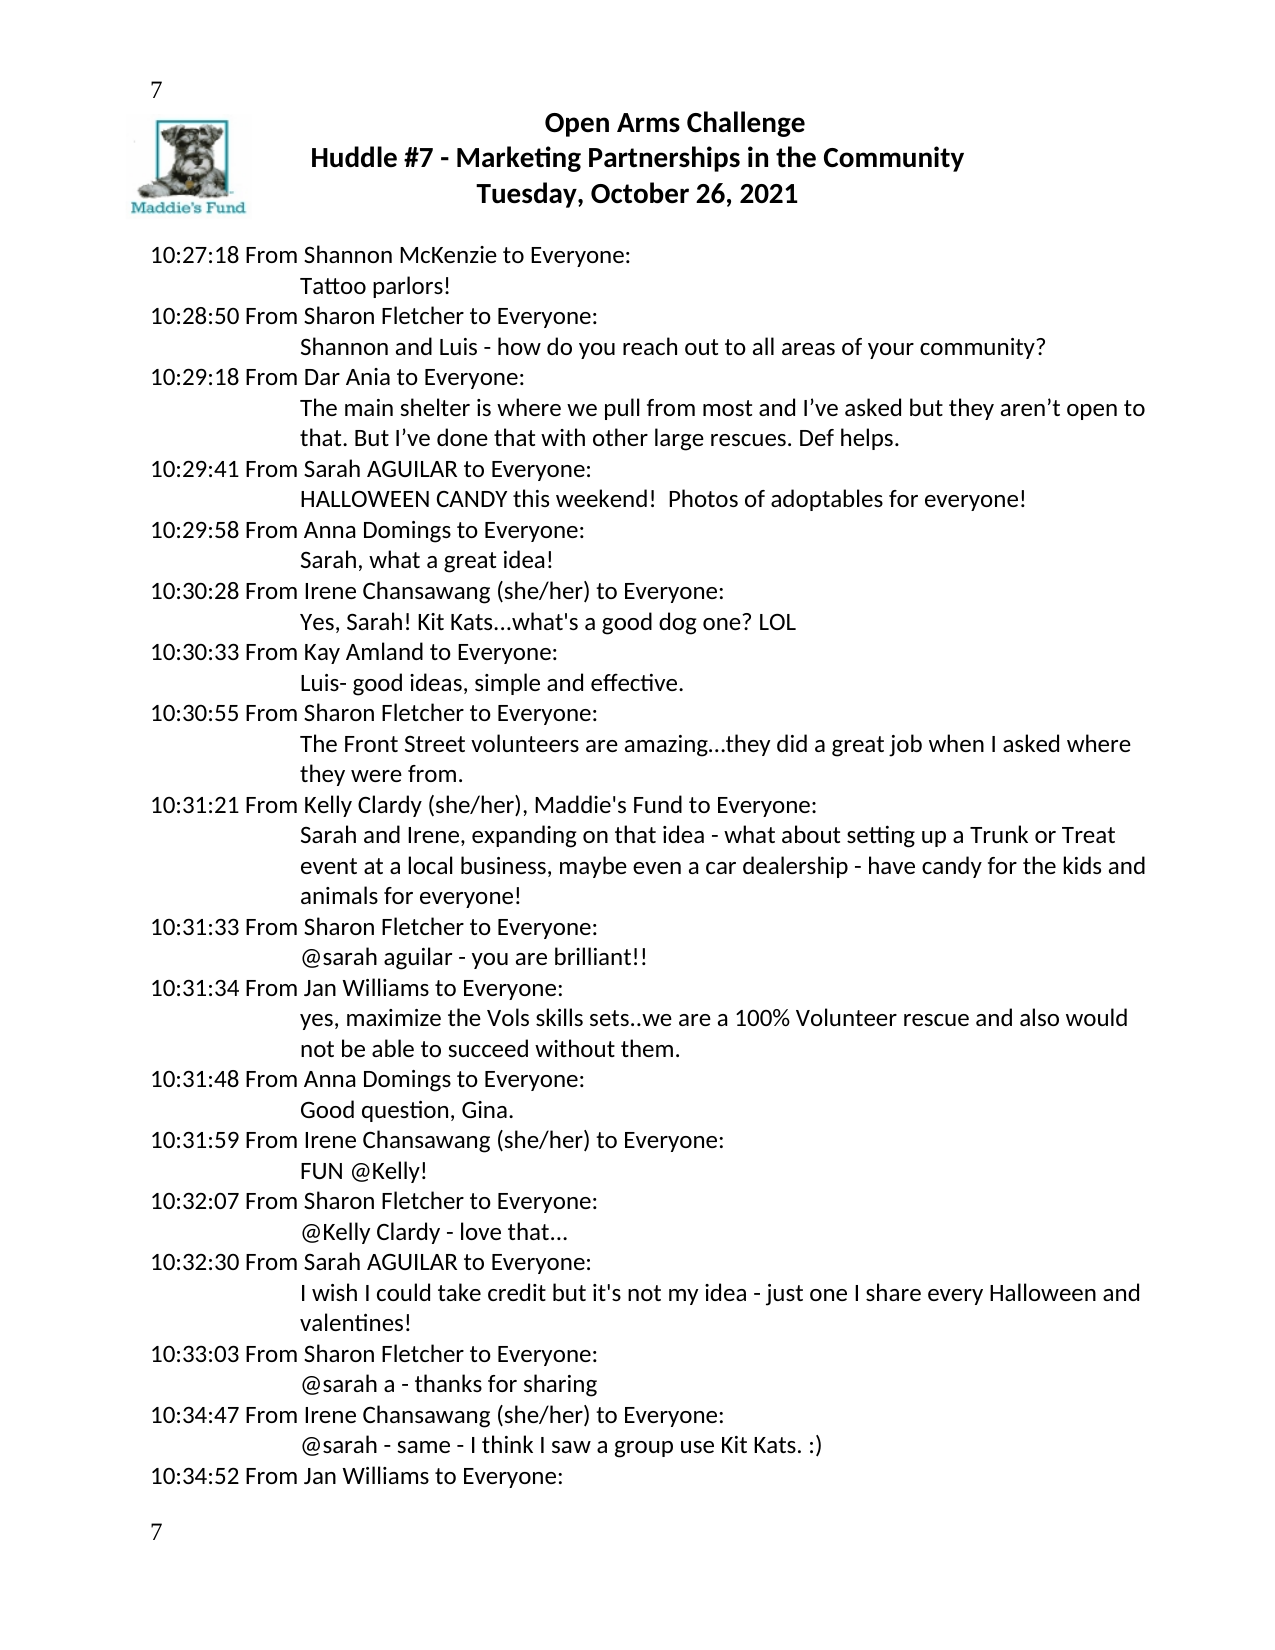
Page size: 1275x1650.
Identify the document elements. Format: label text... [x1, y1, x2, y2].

text HALLOWEEN CANDY this weekend! Photos of adoptables for everyone! [150, 483, 1162, 514]
text 10:32:07 From Sharon Fletcher to Everyone: [150, 1186, 1162, 1216]
text 10:33:03 From Sharon Fletcher to Everyone: [150, 1338, 1162, 1369]
text The Front Street volunteers are amazing…they did a great job when I asked where they were from. [150, 728, 1162, 789]
picture [125, 114, 253, 220]
text 10:30:33 From Kay Amland to Everyone: [150, 636, 1162, 667]
text @sarah - same - I think I saw a group use Kit Kats. :) [150, 1430, 1162, 1460]
text 10:29:58 From Anna Domings to Everyone: [150, 514, 1162, 544]
text 10:28:50 From Sharon Fletcher to Everyone: [150, 300, 1162, 331]
text 10:30:28 From Irene Chansawang (she/her) to Everyone: [150, 575, 1162, 606]
text 10:31:33 From Sharon Fletcher to Everyone: [150, 911, 1162, 941]
text 10:34:52 From Jan Williams to Everyone: [150, 1460, 1162, 1491]
text Good question, Gina. [150, 1094, 1162, 1124]
text Sarah, what a great idea! [150, 544, 1162, 575]
text 10:31:34 From Jan Williams to Everyone: [150, 972, 1162, 1002]
text 10:31:59 From Irene Chansawang (she/her) to Everyone: [150, 1124, 1162, 1155]
text 10:29:41 From Sarah AGUILAR to Everyone: [150, 453, 1162, 483]
text 10:29:18 From Dar Ania to Everyone: [150, 361, 1162, 392]
text 10:27:18 From Shannon McKenzie to Everyone: [150, 239, 1162, 270]
text @sarah aguilar - you are brilliant!! [150, 941, 1162, 972]
text 10:31:21 From Kelly Clardy (she/her), Maddie's Fund to Everyone: [150, 789, 1162, 819]
text The main shelter is where we pull from most and I’ve asked but they aren’t open to that. But I’ve done that with other large rescues. Def helps. [150, 392, 1162, 453]
text I wish I could take credit but it's not my idea - just one I share every Halloween and valentines! [150, 1277, 1162, 1338]
text @sarah a - thanks for sharing [150, 1369, 1162, 1399]
text 10:32:30 From Sarah AGUILAR to Everyone: [150, 1247, 1162, 1277]
text yes, maximize the Vols skills sets..we are a 100% Volunteer rescue and also would not be able to succeed without them. [150, 1002, 1162, 1063]
text Sarah and Irene, expanding on that idea - what about setting up a Trunk or Treat event at a local business, maybe even a car dealership - have candy for the kids and animals for everyone! [150, 819, 1162, 911]
text 10:30:55 From Sharon Fletcher to Everyone: [150, 697, 1162, 728]
text Shannon and Luis - how do you reach out to all areas of your community? [150, 331, 1162, 361]
text Tattoo parlors! [150, 270, 1162, 300]
text 10:34:47 From Irene Chansawang (she/her) to Everyone: [150, 1399, 1162, 1430]
text Luis- good ideas, simple and effective. [150, 667, 1162, 697]
text Yes, Sarah! Kit Kats...what's a good dog one? LOL [150, 606, 1162, 636]
text 10:31:48 From Anna Domings to Everyone: [150, 1063, 1162, 1094]
text @Kelly Clardy - love that... [150, 1216, 1162, 1247]
text FUN @Kelly! [150, 1155, 1162, 1186]
